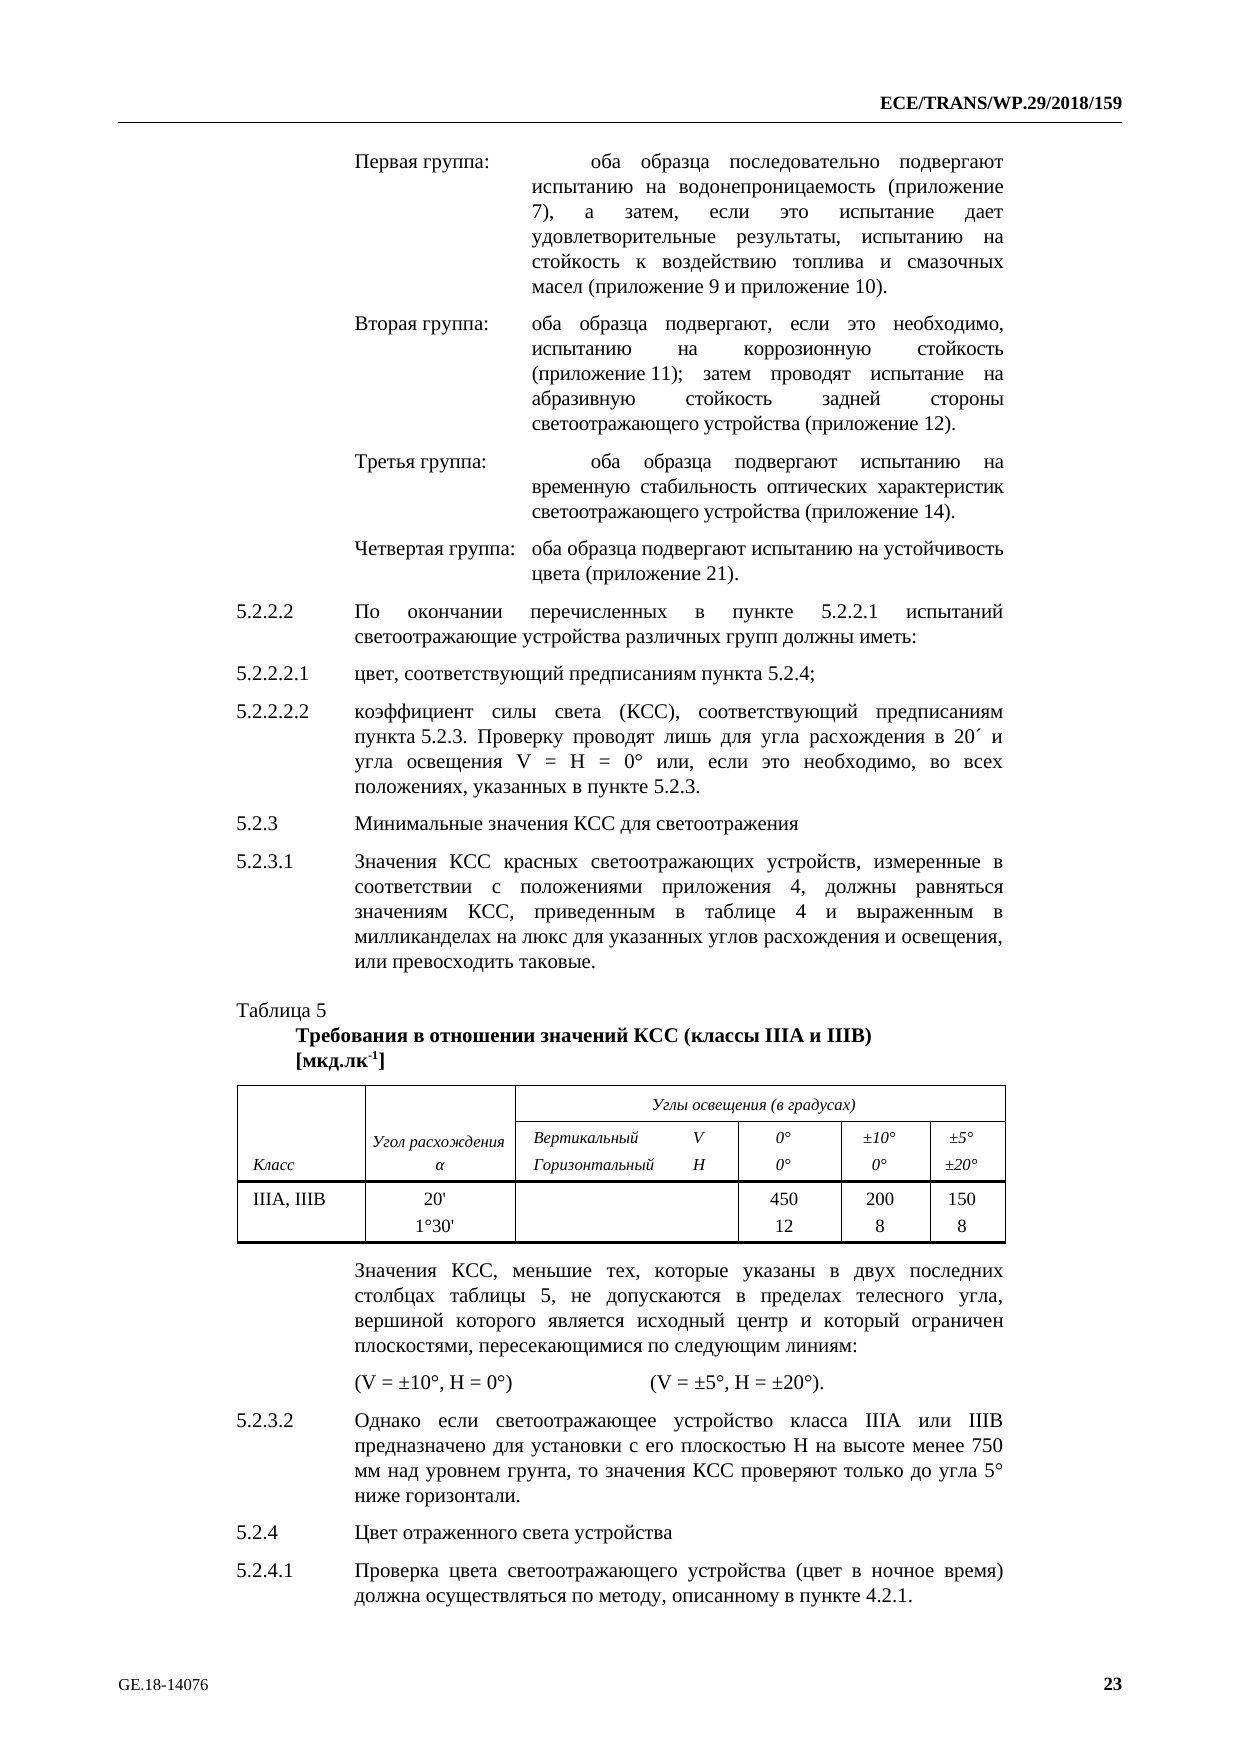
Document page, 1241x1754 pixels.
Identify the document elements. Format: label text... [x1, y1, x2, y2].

table_cell 0° 0° [739, 1122, 841, 1179]
table_cell ±5° ±20° [931, 1122, 1005, 1179]
table_cell Вертикальный V Горизонтальный H [516, 1122, 738, 1179]
text 5.2.2.2.2 коэффициент силы света (КСС), соответствующий предписаниям пункта 5.2.3. Проверку проводят лишь для угла расхождения в 20´ и угла освещения V = H = 0° или, если это необходимо, во всех положениях, указанных в пункте 5.2.3. [236, 698, 1004, 798]
text Таблица 5 Требования в отношении значений КСС (классы IIIA и IIIB) [мкд.лк-1] [118, 998, 1004, 1073]
table_cell ±10° 0° [842, 1122, 930, 1179]
table_cell [516, 1183, 738, 1241]
table_header [238, 1086, 365, 1121]
text 5.2.4.1 Проверка цвета светоотражающего устройства (цвет в ночное время) должна осуществляться по методу, описанному в пункте 4.2.1. [236, 1557, 1004, 1607]
text Значения КСС, меньшие тех, которые указаны в двух последних столбцах таблицы 5, не допускаются в пределах телесного угла, вершиной которого является исходный центр и который ограничен плоскостями, пересекающимися по следующим линиям: [236, 1257, 1004, 1357]
text 5.2.3.1 Значения КСС красных светоотражающих устройств, измеренные в соответствии с положениями приложения 4, должны равняться значениям КСС, приведенным в таблице 4 и выраженным в милликанделах на люкс для указанных углов расхождения и освещения, или превосходить таковые. [236, 848, 1004, 973]
text (V = ±10°, H = 0°) (V = ±5°, H = ±20°). [236, 1369, 1004, 1394]
text 5.2.2.2 По окончании перечисленных в пункте 5.2.2.1 испытаний светоотражающие устройства различных групп должны иметь: [236, 598, 1004, 648]
table_header Углы освещения (в градусах) [516, 1086, 1005, 1121]
table_cell IIIA, IIIB [238, 1183, 365, 1241]
table_cell 200 8 [842, 1183, 930, 1241]
table_cell Класс [238, 1121, 365, 1179]
text Третья группа: оба образца подвергают испытанию на временную стабильность оптических характеристик светоотражающего устройства (приложение 14). [236, 448, 1004, 523]
text 5.2.4 Цвет отраженного света устройства [236, 1519, 1004, 1544]
table_cell Угол расхождения α [366, 1121, 515, 1179]
text 5.2.2.2.1 цвет, соответствующий предписаниям пункта 5.2.4; [236, 660, 1004, 685]
table_header [366, 1086, 515, 1121]
table_cell 20' 1°30' [366, 1183, 515, 1241]
table_cell 450 12 [739, 1183, 841, 1241]
text Первая группа: оба образца последовательно подвергают испытанию на водонепроницаемость (приложение 7), а затем, если это испытание дает удовлетворительные результаты, испытанию на стойкость к воздействию топлива и смазочных масел (приложение 9 и приложение 10). [236, 148, 1004, 298]
text 5.2.3.2 Однако если светоотражающее устройство класса IIIA или IIIB предназначено для установки с его плоскостью Н на высоте менее 750 мм над уровнем грунта, то значения КСС проверяют только до угла 5° ниже горизонтали. [236, 1407, 1004, 1507]
text Четвертая группа: оба образца подвергают испытанию на устойчивость цвета (приложение 21). [236, 535, 1004, 585]
text Вторая группа: оба образца подвергают, если это необходимо, испытанию на коррозионную стойкость (приложение 11); затем проводят испытание на абразивную стойкость задней стороны светоотражающего устройства (приложение 12). [236, 310, 1004, 435]
text 5.2.3 Минимальные значения КСС для светоотражения [236, 810, 1004, 835]
table_cell 150 8 [931, 1183, 1005, 1241]
